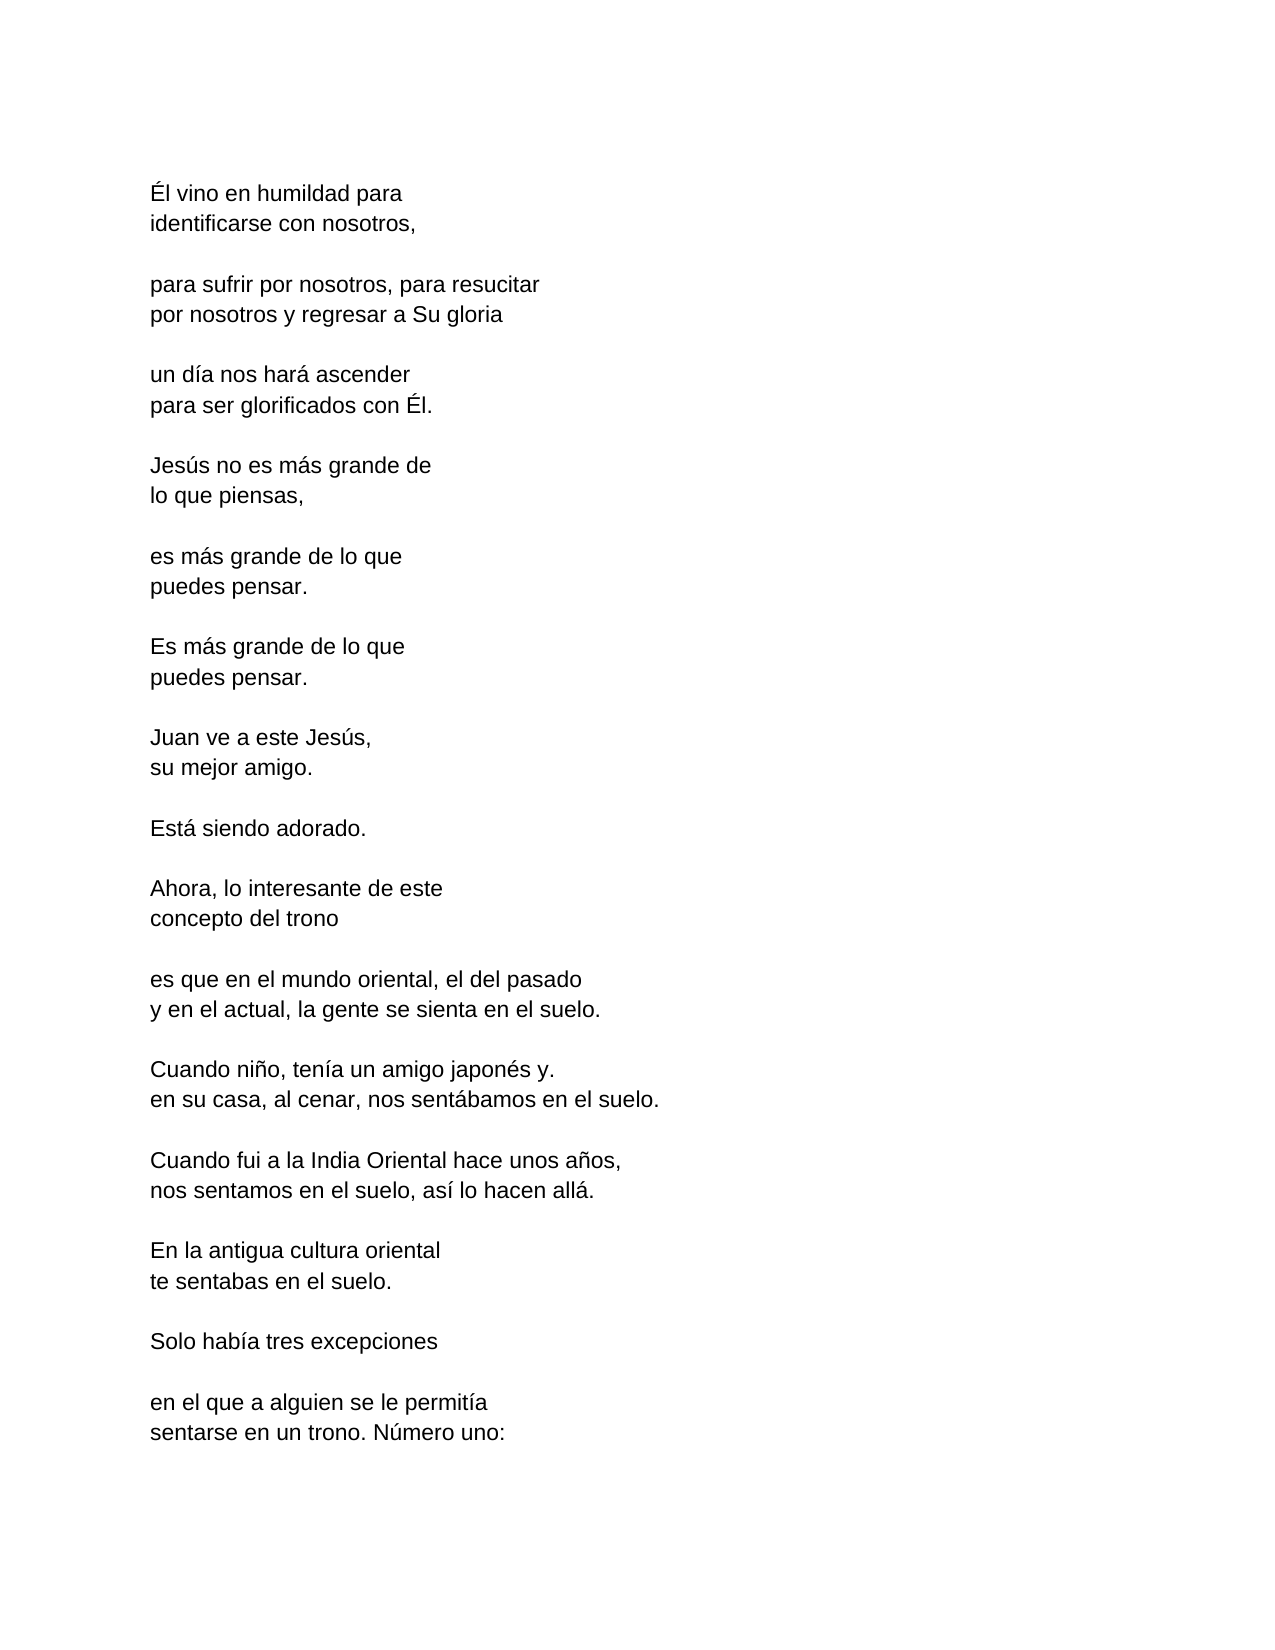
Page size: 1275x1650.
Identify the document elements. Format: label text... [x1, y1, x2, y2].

text es más grande de lo que [150, 543, 1125, 569]
text puedes pensar. [150, 573, 1125, 599]
text Él vino en humildad para [150, 180, 1125, 207]
text concepto del trono [150, 905, 1125, 932]
text para ser glorificados con Él. [150, 392, 1125, 418]
text para sufrir por nosotros, para resucitar [150, 271, 1125, 297]
text es que en el mundo oriental, el del pasado [150, 966, 1125, 992]
text Jesús no es más grande de [150, 452, 1125, 478]
text lo que piensas, [150, 482, 1125, 509]
text Cuando fui a la India Oriental hace unos años, [150, 1147, 1125, 1173]
text Ahora, lo interesante de este [150, 875, 1125, 901]
text y en el actual, la gente se sienta en el suelo. [150, 996, 1125, 1022]
text Es más grande de lo que [150, 633, 1125, 660]
text en el que a alguien se le permitía [150, 1388, 1125, 1415]
text sentarse en un trono. Número uno: [150, 1419, 1125, 1445]
text puedes pensar. [150, 663, 1125, 690]
text su mejor amigo. [150, 754, 1125, 781]
text por nosotros y regresar a Su gloria [150, 301, 1125, 327]
text Juan ve a este Jesús, [150, 724, 1125, 750]
text en su casa, al cenar, nos sentábamos en el suelo. [150, 1086, 1125, 1113]
text identificarse con nosotros, [150, 210, 1125, 237]
text En la antigua cultura oriental [150, 1237, 1125, 1264]
text Cuando niño, tenía un amigo japonés y. [150, 1056, 1125, 1083]
text un día nos hará ascender [150, 361, 1125, 388]
text nos sentamos en el suelo, así lo hacen allá. [150, 1177, 1125, 1203]
text Está siendo adorado. [150, 814, 1125, 841]
text Solo había tres excepciones [150, 1328, 1125, 1354]
text te sentabas en el suelo. [150, 1268, 1125, 1294]
